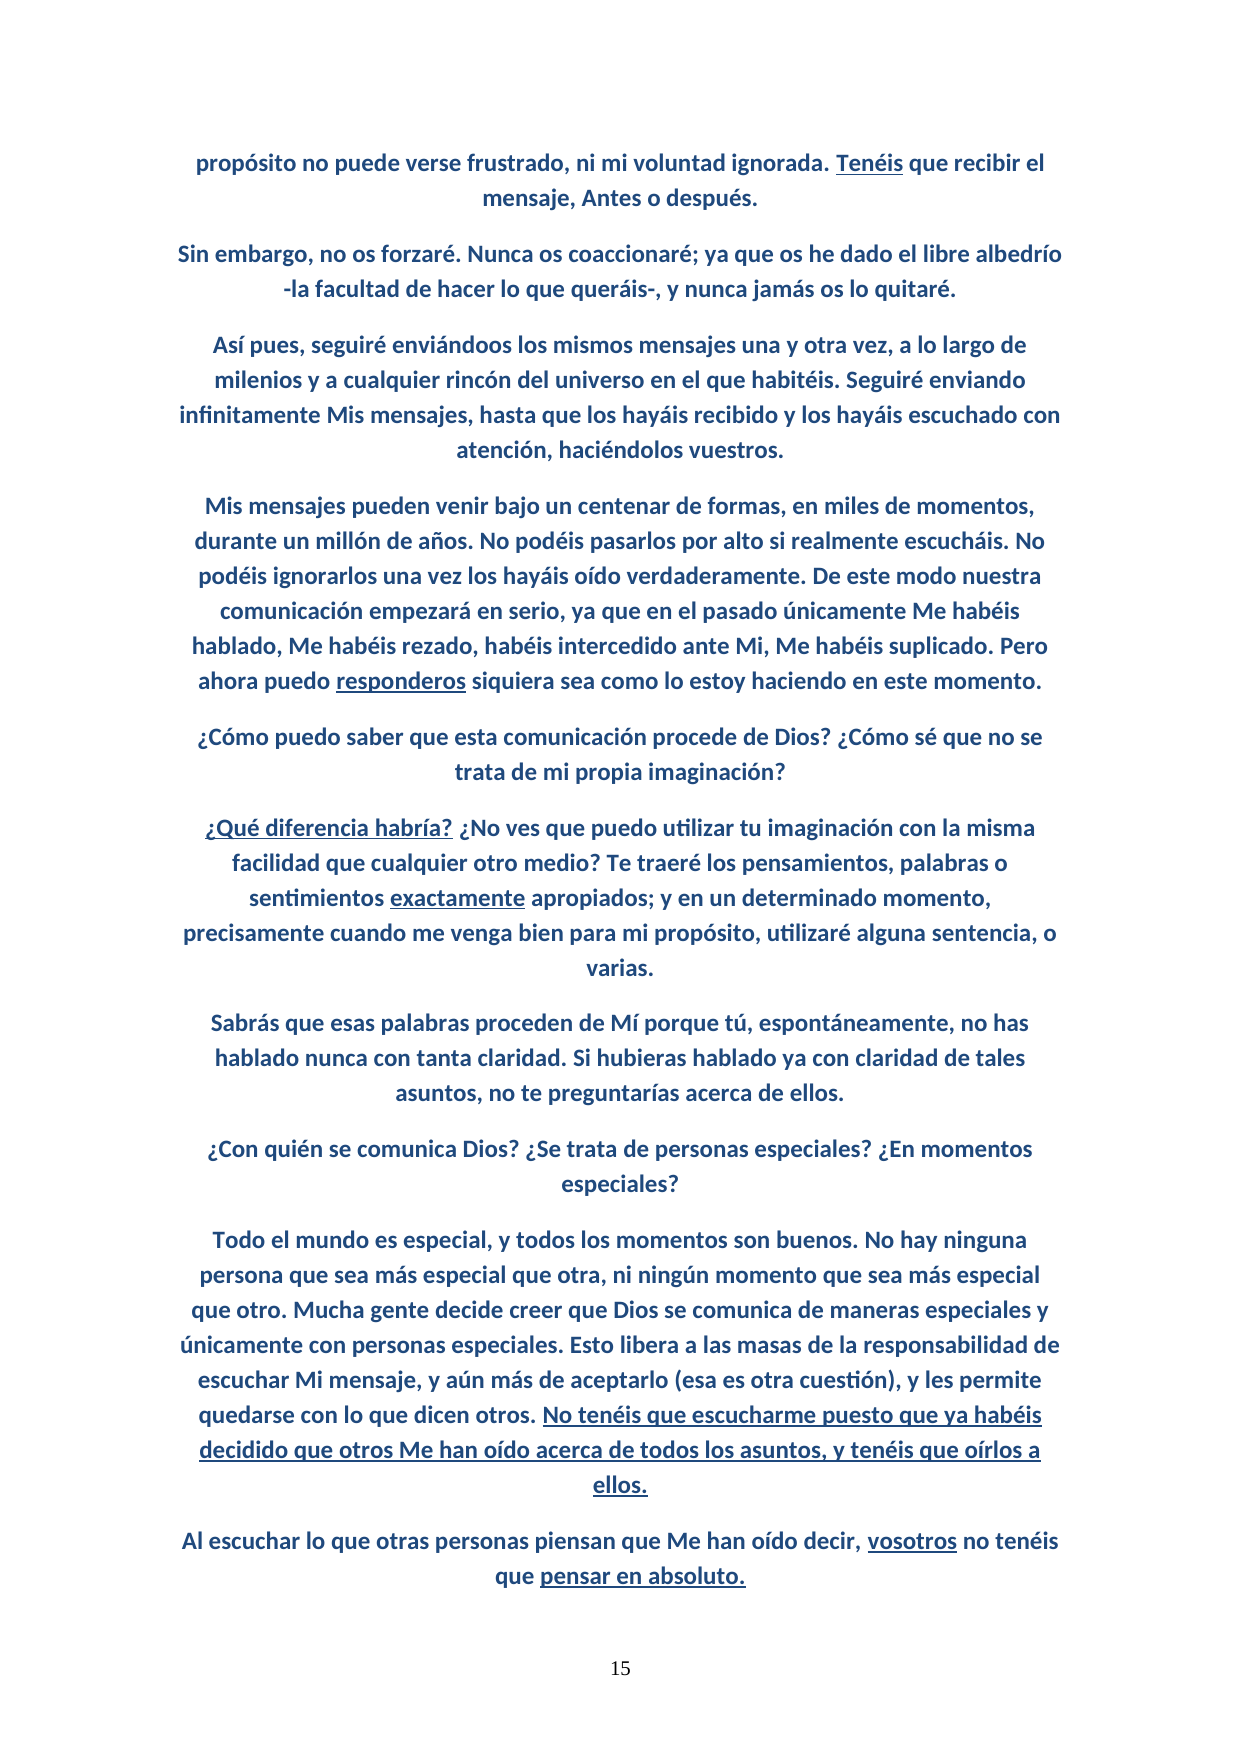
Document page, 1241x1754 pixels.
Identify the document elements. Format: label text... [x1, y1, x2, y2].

text Al escuchar lo que otras personas piensan que Me han oído decir, vosotros no tenéis que pensar en absoluto. [177, 1525, 1063, 1591]
text Mis mensajes pueden venir bajo un centenar de formas, en miles de momentos, durante un millón de años. No podéis pasarlos por alto si realmente escucháis. No podéis ignorarlos una vez los hayáis oído verdaderamente. De este modo nuestra comunicación empezará en serio, ya que en el pasado únicamente Me habéis hablado, Me habéis rezado, habéis intercedido ante Mi, Me habéis suplicado. Pero ahora puedo responderos siquiera sea como lo estoy haciendo en este momento. [177, 490, 1063, 696]
text Todo el mundo es especial, y todos los momentos son buenos. No hay ninguna persona que sea más especial que otra, ni ningún momento que sea más especial que otro. Mucha gente decide creer que Dios se comunica de maneras especiales y únicamente con personas especiales. Esto libera a las masas de la responsabilidad de escuchar Mi mensaje, y aún más de aceptarlo (esa es otra cuestión), y les permite quedarse con lo que dicen otros. No tenéis que escucharme puesto que ya habéis decidido que otros Me han oído acerca de todos los asuntos, y tenéis que oírlos a ellos. [177, 1224, 1063, 1500]
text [177, 148, 1063, 213]
text Así pues, seguiré enviándoos los mismos mensajes una y otra vez, a lo largo de milenios y a cualquier rincón del universo en el que habitéis. Seguiré enviando infinitamente Mis mensajes, hasta que los hayáis recibido y los hayáis escuchado con atención, haciéndolos vuestros. [177, 329, 1063, 465]
text Sin embargo, no os forzaré. Nunca os coaccionaré; ya que os he dado el libre albedrío -la facultad de hacer lo que queráis-, y nunca jamás os lo quitaré. [177, 238, 1063, 304]
text ¿Con quién se comunica Dios? ¿Se trata de personas especiales? ¿En momentos especiales? [177, 1133, 1063, 1199]
text ¿Qué diferencia habría? ¿No ves que puedo utilizar tu imaginación con la misma facilidad que cualquier otro medio? Te traeré los pensamientos, palabras o sentimientos exactamente apropiados; y en un determinado momento, precisamente cuando me venga bien para mi propósito, utilizaré alguna sentencia, o varias. [177, 812, 1063, 982]
text ¿Cómo puedo saber que esta comunicación procede de Dios? ¿Cómo sé que no se trata de mi propia imaginación? [177, 721, 1063, 786]
text Sabrás que esas palabras proceden de Mí porque tú, espontáneamente, no has hablado nunca con tanta claridad. Si hubieras hablado ya con claridad de tales asuntos, no te preguntarías acerca de ellos. [177, 1008, 1063, 1108]
